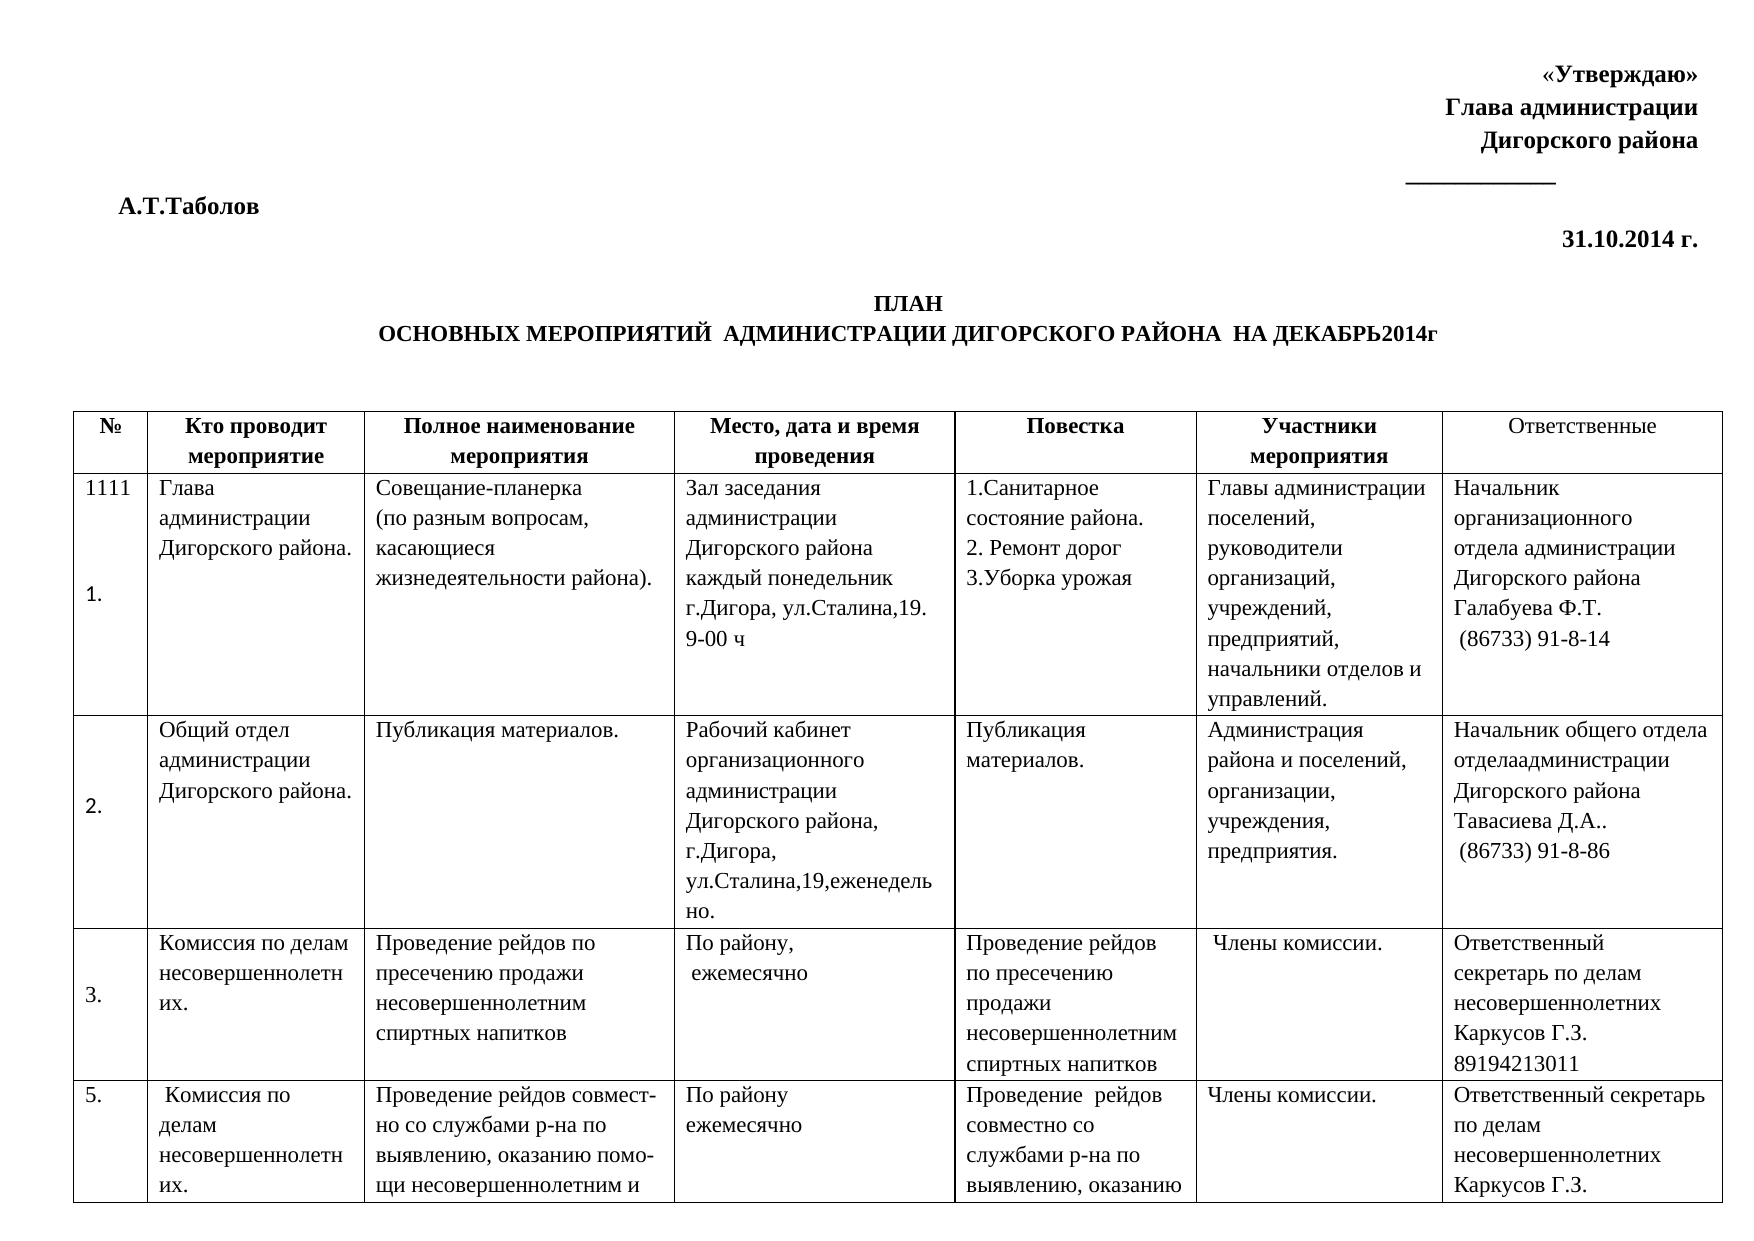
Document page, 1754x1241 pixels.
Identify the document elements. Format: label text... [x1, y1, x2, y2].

table_header Кто проводит мероприятие [148, 412, 364, 472]
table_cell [148, 1081, 364, 1202]
table_cell 111111 1. [74, 474, 147, 715]
text ПЛАН [118, 290, 1698, 317]
text «Утверждаю» [118, 59, 1698, 88]
table_cell 2. [74, 716, 147, 928]
table_cell Члены комиссии. [1197, 929, 1442, 1080]
table_cell Начальник общего отдела отделаадминистрации Дигорского района Тавасиева Д.А.. (86733) 91-8-86 [1443, 716, 1722, 928]
table_header Полное наименование мероприятия [365, 412, 674, 472]
table_cell Зал заседания администрации Дигорского района каждый понедельник г.Дигора, ул.Сталина,19. 9-00 ч [675, 474, 954, 715]
table_cell 1.Санитарное состояние района. 2. Ремонт дорог 3.Уборка урожая [956, 474, 1196, 715]
table_cell Глава администрации Дигорского района. [148, 474, 364, 715]
table_cell 5. [74, 1081, 147, 1202]
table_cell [1443, 1081, 1722, 1202]
table_cell Ответственный секретарь по делам несовершеннолетних Каркусов Г.З. 89194213011 [1443, 929, 1722, 1080]
text Глава администрации [118, 92, 1698, 121]
table_header Участники мероприятия [1197, 412, 1442, 472]
table_header Ответственные [1443, 412, 1722, 472]
table_cell Совещание-планерка (по разным вопросам, касающиеся жизнедеятельности района). [365, 474, 674, 715]
table_header Место, дата и время проведения [675, 412, 954, 472]
text ____________ А.Т.Таболов [118, 158, 1698, 220]
table_cell Публикация материалов. [365, 716, 674, 928]
table_cell Члены комиссии. [1197, 1081, 1442, 1202]
table_cell Проведение рейдов по пресечению продажи несовершеннолетним спиртных напитков [956, 929, 1196, 1080]
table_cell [365, 1081, 674, 1202]
table_cell Проведение рейдов по пресечению продажи несовершеннолетним спиртных напитков [365, 929, 674, 1080]
table_cell Рабочий кабинет организационного администрации Дигорского района, г.Дигора, ул.Сталина,19,еженедельно. [675, 716, 954, 928]
text 31.10.2014 г. [118, 224, 1698, 253]
table_cell 3. [74, 929, 147, 1080]
text Дигорского района [118, 125, 1698, 154]
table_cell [956, 1081, 1196, 1202]
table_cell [675, 1081, 954, 1202]
table_header Повестка [956, 412, 1196, 472]
table_cell Комиссия по делам несовершеннолетних. [148, 929, 364, 1080]
table_cell Публикация материалов. [956, 716, 1196, 928]
table_cell Главы администрации поселений, руководители организаций, учреждений, предприятий, начальники отделов и управлений. [1197, 474, 1442, 715]
table_cell Общий отдел администрации Дигорского района. [148, 716, 364, 928]
table_cell По району, ежемесячно [675, 929, 954, 1080]
table_header № [74, 412, 147, 472]
table_cell Администрация района и поселений, организации, учреждения, предприятия. [1197, 716, 1442, 928]
text ОСНОВНЫХ МЕРОПРИЯТИЙ АДМИНИСТРАЦИИ ДИГОРСКОГО РАЙОНА НА ДЕКАБРЬ2014г [118, 320, 1698, 347]
table_cell Начальник организационного отдела администрации Дигорского района Галабуева Ф.Т. (86733) 91-8-14 [1443, 474, 1722, 715]
